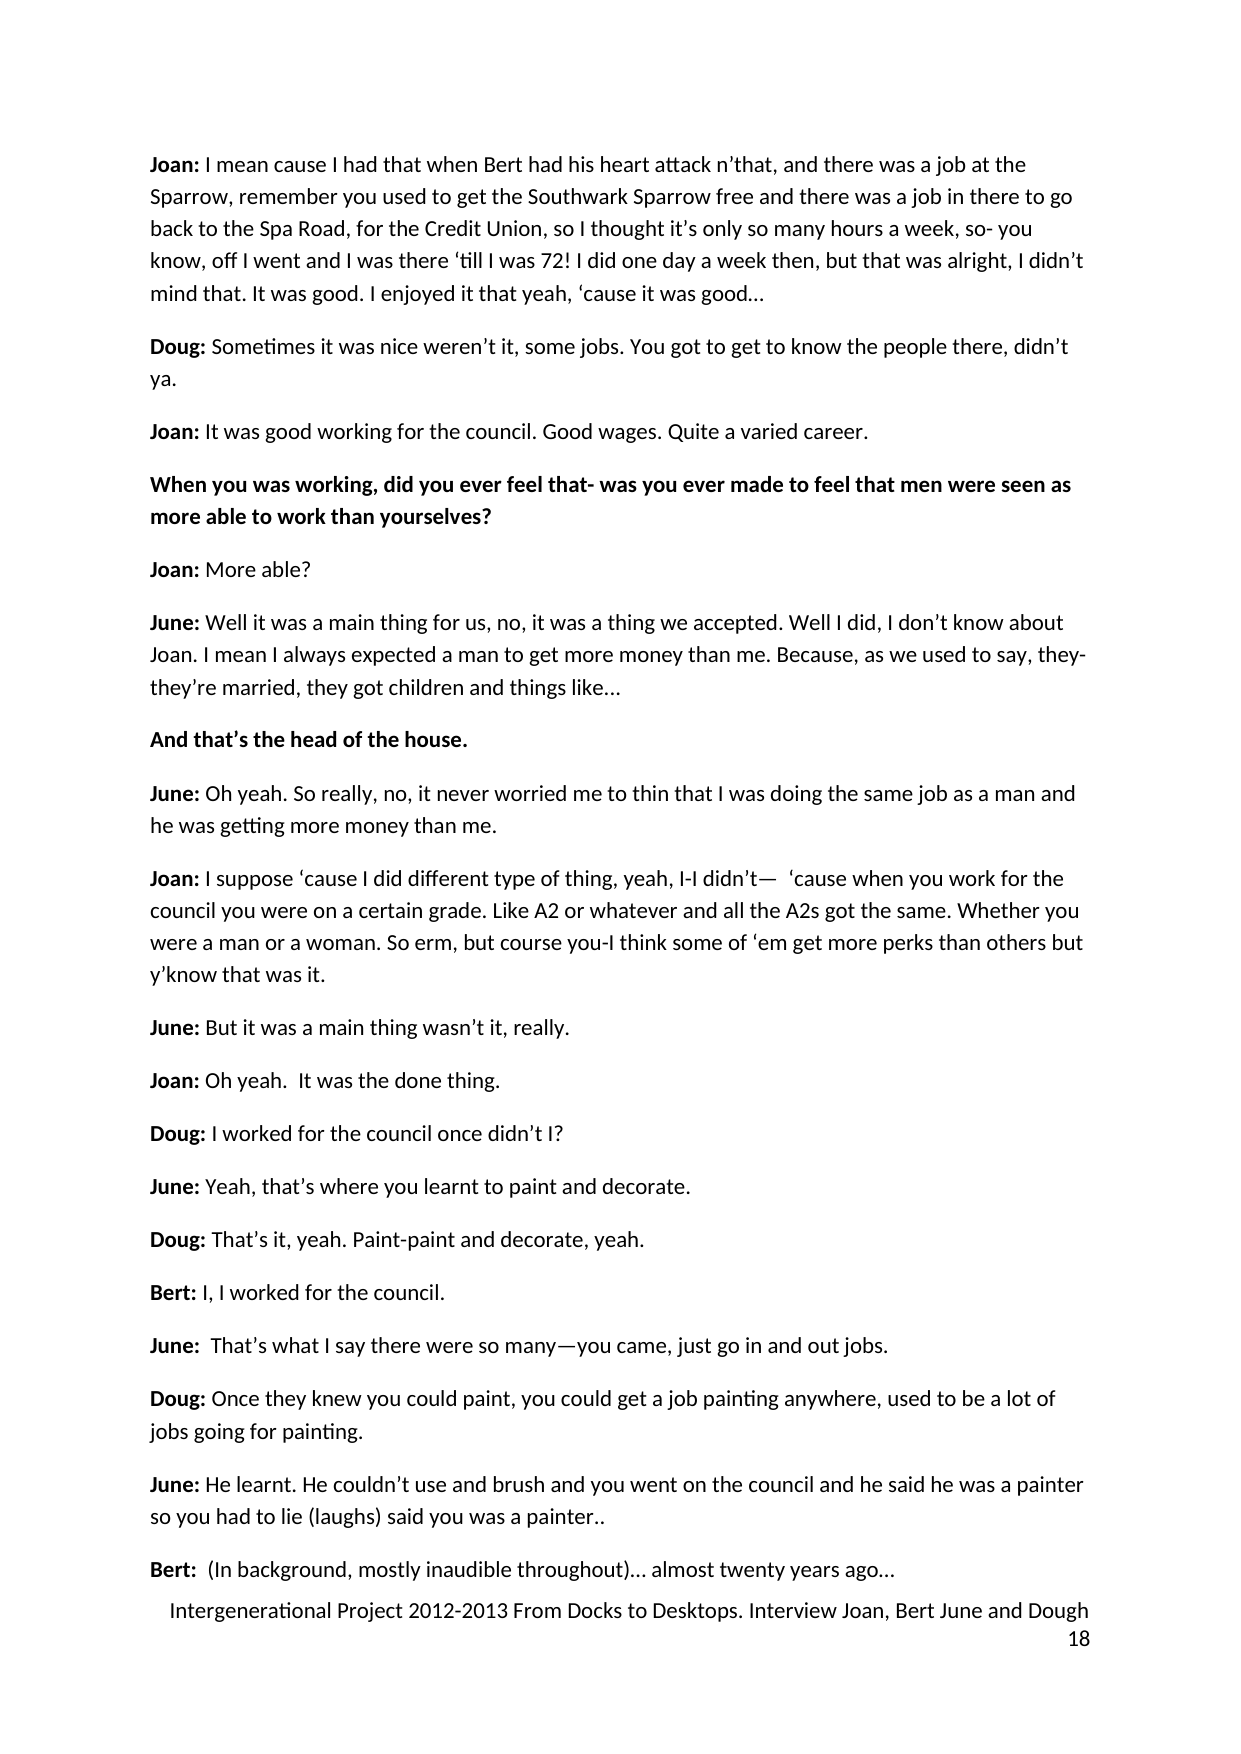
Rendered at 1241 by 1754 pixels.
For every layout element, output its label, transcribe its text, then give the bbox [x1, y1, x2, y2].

text Joan: More able? [150, 555, 1090, 583]
text Joan: I suppose ‘cause I did different type of thing, yeah, I-I didn’t— ‘cause when you work for the council you were on a certain grade. Like A2 or whatever and all the A2s got the same. Whether you were a man or a woman. So erm, but course you-I think some of ‘em get more perks than others but y’know that was it. [150, 864, 1090, 988]
text Bert: I, I worked for the council. [150, 1278, 1090, 1307]
text Bert: (In background, mostly inaudible throughout)… almost twenty years ago… [150, 1555, 1090, 1583]
text Doug: I worked for the council once didn’t I? [150, 1119, 1090, 1147]
text Joan: I mean cause I had that when Bert had his heart attack n’that, and there was a job at the Sparrow, remember you used to get the Southwark Sparrow free and there was a job in there to go back to the Spa Road, for the Credit Union, so I thought it’s only so many hours a week, so- you know, off I went and I was there ‘till I was 72! I did one day a week then, but that was alright, I didn’t mind that. It was good. I enjoyed it that yeah, ‘cause it was good… [150, 150, 1090, 307]
text And that’s the head of the house. [150, 726, 1090, 754]
text Doug: That’s it, yeah. Paint-paint and decorate, yeah. [150, 1226, 1090, 1253]
text Joan: Oh yeah. It was the done thing. [150, 1066, 1090, 1094]
text Joan: It was good working for the council. Good wages. Quite a varied career. [150, 417, 1090, 445]
text June: Oh yeah. So really, no, it never worried me to thin that I was doing the same job as a man and he was getting more money than me. [150, 779, 1090, 839]
text When you was working, did you ever feel that- was you ever made to feel that men were seen as more able to work than yourselves? [150, 470, 1090, 530]
text June: Well it was a main thing for us, no, it was a thing we accepted. Well I did, I don’t know about Joan. I mean I always expected a man to get more money than me. Because, as we used to say, they-they’re married, they got children and things like... [150, 608, 1090, 701]
text Doug: Sometimes it was nice weren’t it, some jobs. You got to get to know the people there, didn’t ya. [150, 332, 1090, 392]
text Doug: Once they knew you could paint, you could get a job painting anywhere, used to be a lot of jobs going for painting. [150, 1384, 1090, 1445]
text June: But it was a main thing wasn’t it, really. [150, 1013, 1090, 1041]
text June: He learnt. He couldn’t use and brush and you went on the council and he said he was a painter so you had to lie (laughs) said you was a painter.. [150, 1470, 1090, 1530]
text June: That’s what I say there were so many—you came, just go in and out jobs. [150, 1332, 1090, 1359]
text June: Yeah, that’s where you learnt to paint and decorate. [150, 1172, 1090, 1201]
